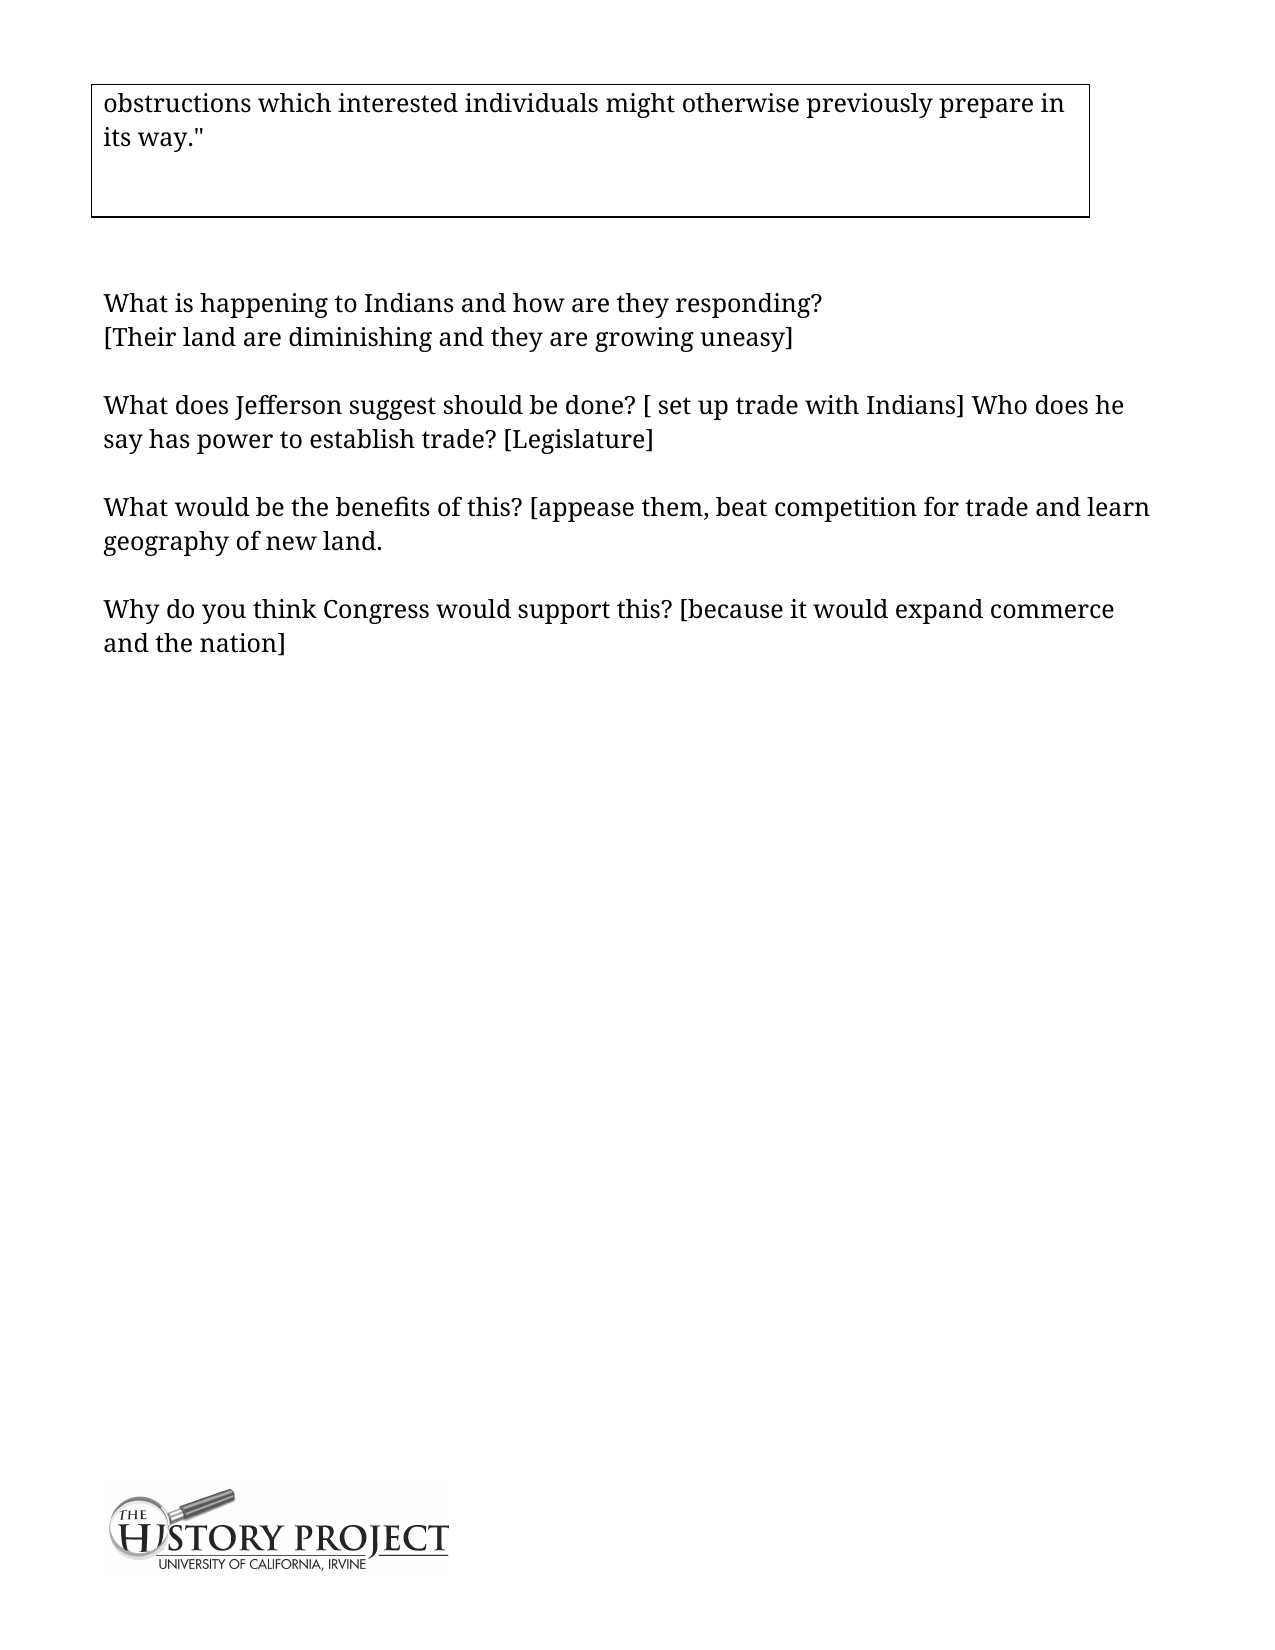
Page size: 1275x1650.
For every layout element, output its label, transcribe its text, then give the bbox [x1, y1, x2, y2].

text Why do you think Congress would support this? [because it would expand commerce and the nation] [103, 592, 1153, 660]
text [Their land are diminishing and they are growing uneasy] [103, 319, 1153, 354]
text What is happening to Indians and how are they responding? [103, 286, 1153, 319]
text What does Jefferson suggest should be done? [ set up trade with Indians] Who does he say has power to establish trade? [Legislature] [103, 388, 1153, 456]
picture [103, 1484, 449, 1575]
text What would be the benefits of this? [appease them, beat competition for trade and learn geography of new land. [103, 456, 1153, 558]
